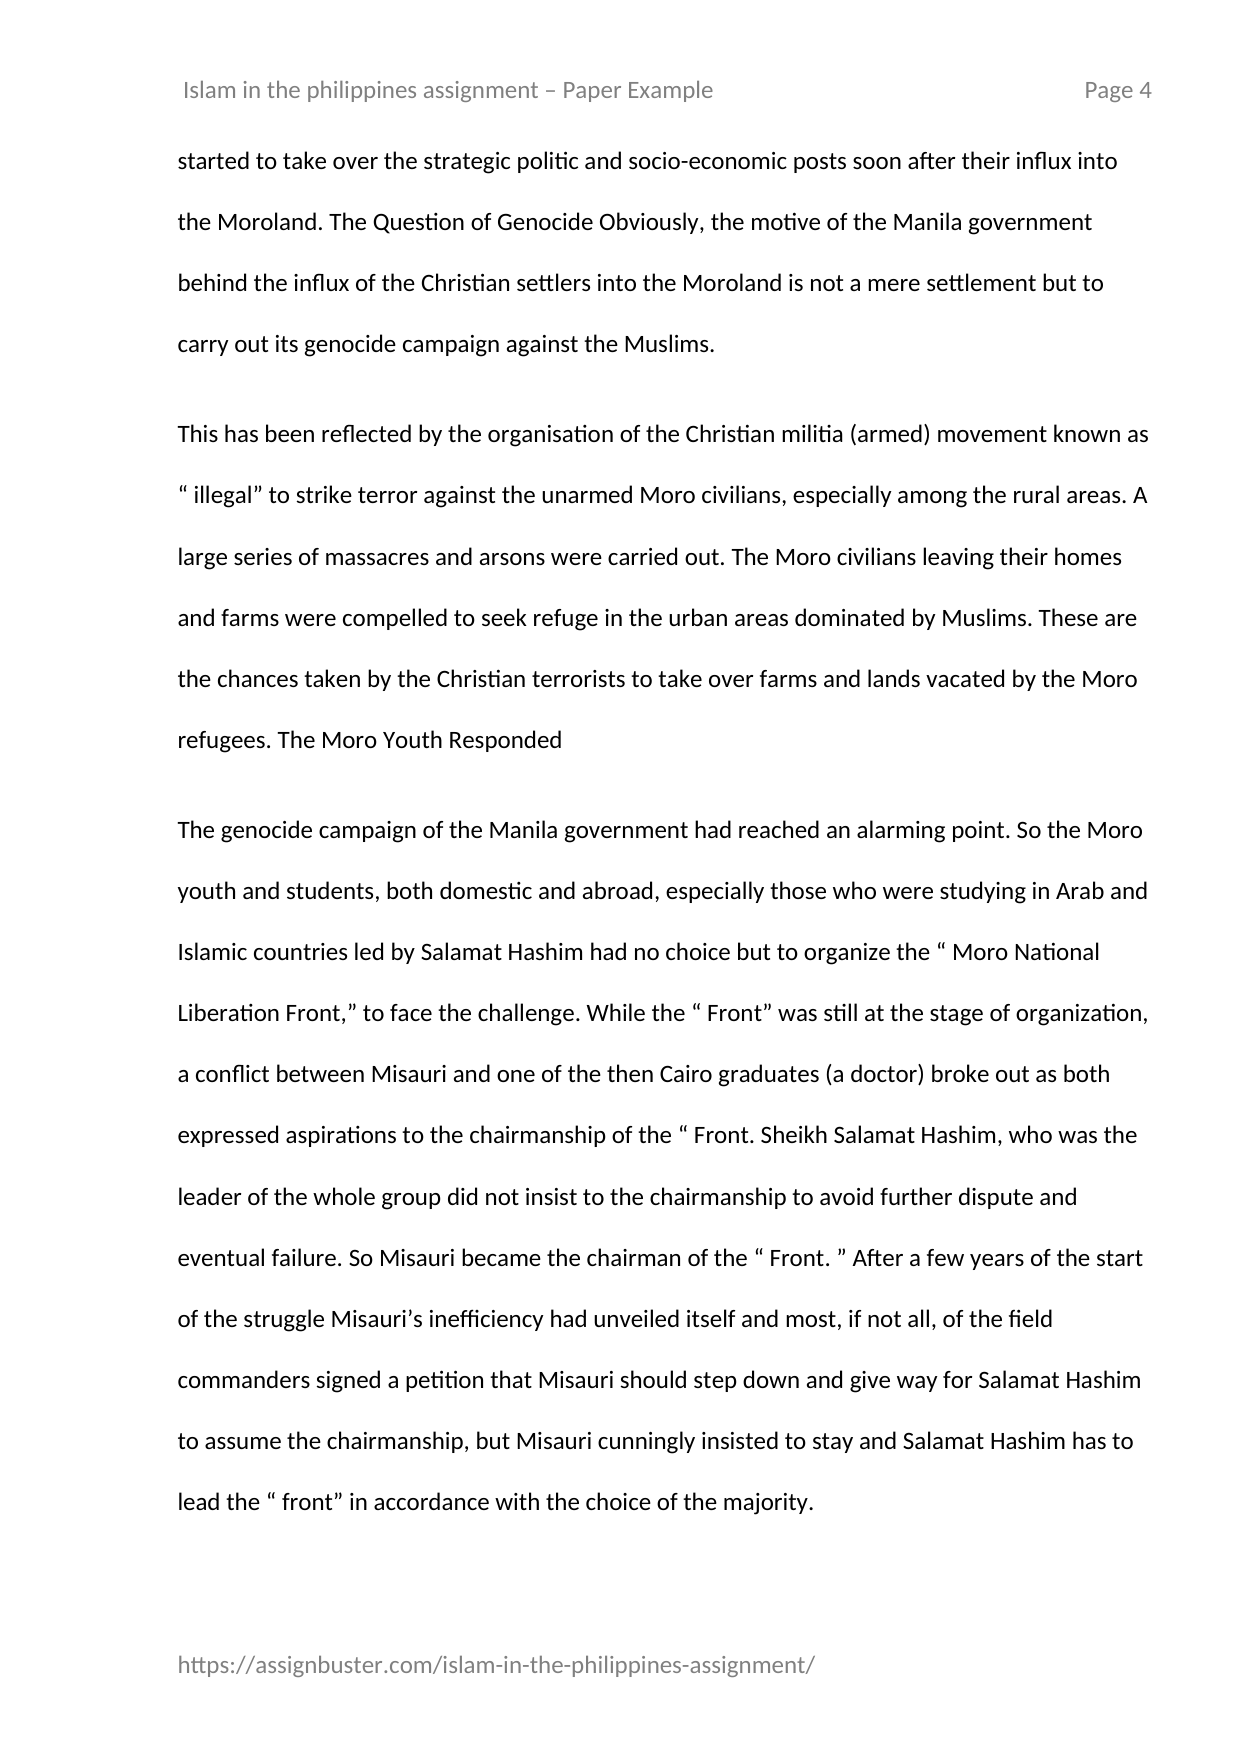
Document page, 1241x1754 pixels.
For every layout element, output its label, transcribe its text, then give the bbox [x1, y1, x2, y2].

text This has been reflected by the organisation of the Christian militia (armed) movement known as “ illegal” to strike terror against the unarmed Moro civilians, especially among the rural areas. A large series of massacres and arsons were carried out. The Moro civilians leaving their homes and farms were compelled to seek refuge in the urban areas dominated by Muslims. These are the chances taken by the Christian terrorists to take over farms and lands vacated by the Moro refugees. The Moro Youth Responded [177, 419, 1152, 754]
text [177, 145, 1152, 359]
text The genocide campaign of the Manila government had reached an alarming point. So the Moro youth and students, both domestic and abroad, especially those who were studying in Arab and Islamic countries led by Salamat Hashim had no choice but to organize the “ Moro National Liberation Front,” to face the challenge. While the “ Front” was still at the stage of organization, a conflict between Misauri and one of the then Cairo graduates (a doctor) broke out as both expressed aspirations to the chairmanship of the “ Front. Sheikh Salamat Hashim, who was the leader of the whole group did not insist to the chairmanship to avoid further dispute and eventual failure. So Misauri became the chairman of the “ Front. ” After a few years of the start of the struggle Misauri’s inefficiency had unveiled itself and most, if not all, of the field commanders signed a petition that Misauri should step down and give way for Salamat Hashim to assume the chairmanship, but Misauri cunningly insisted to stay and Salamat Hashim has to lead the “ front” in accordance with the choice of the majority. [177, 814, 1152, 1516]
